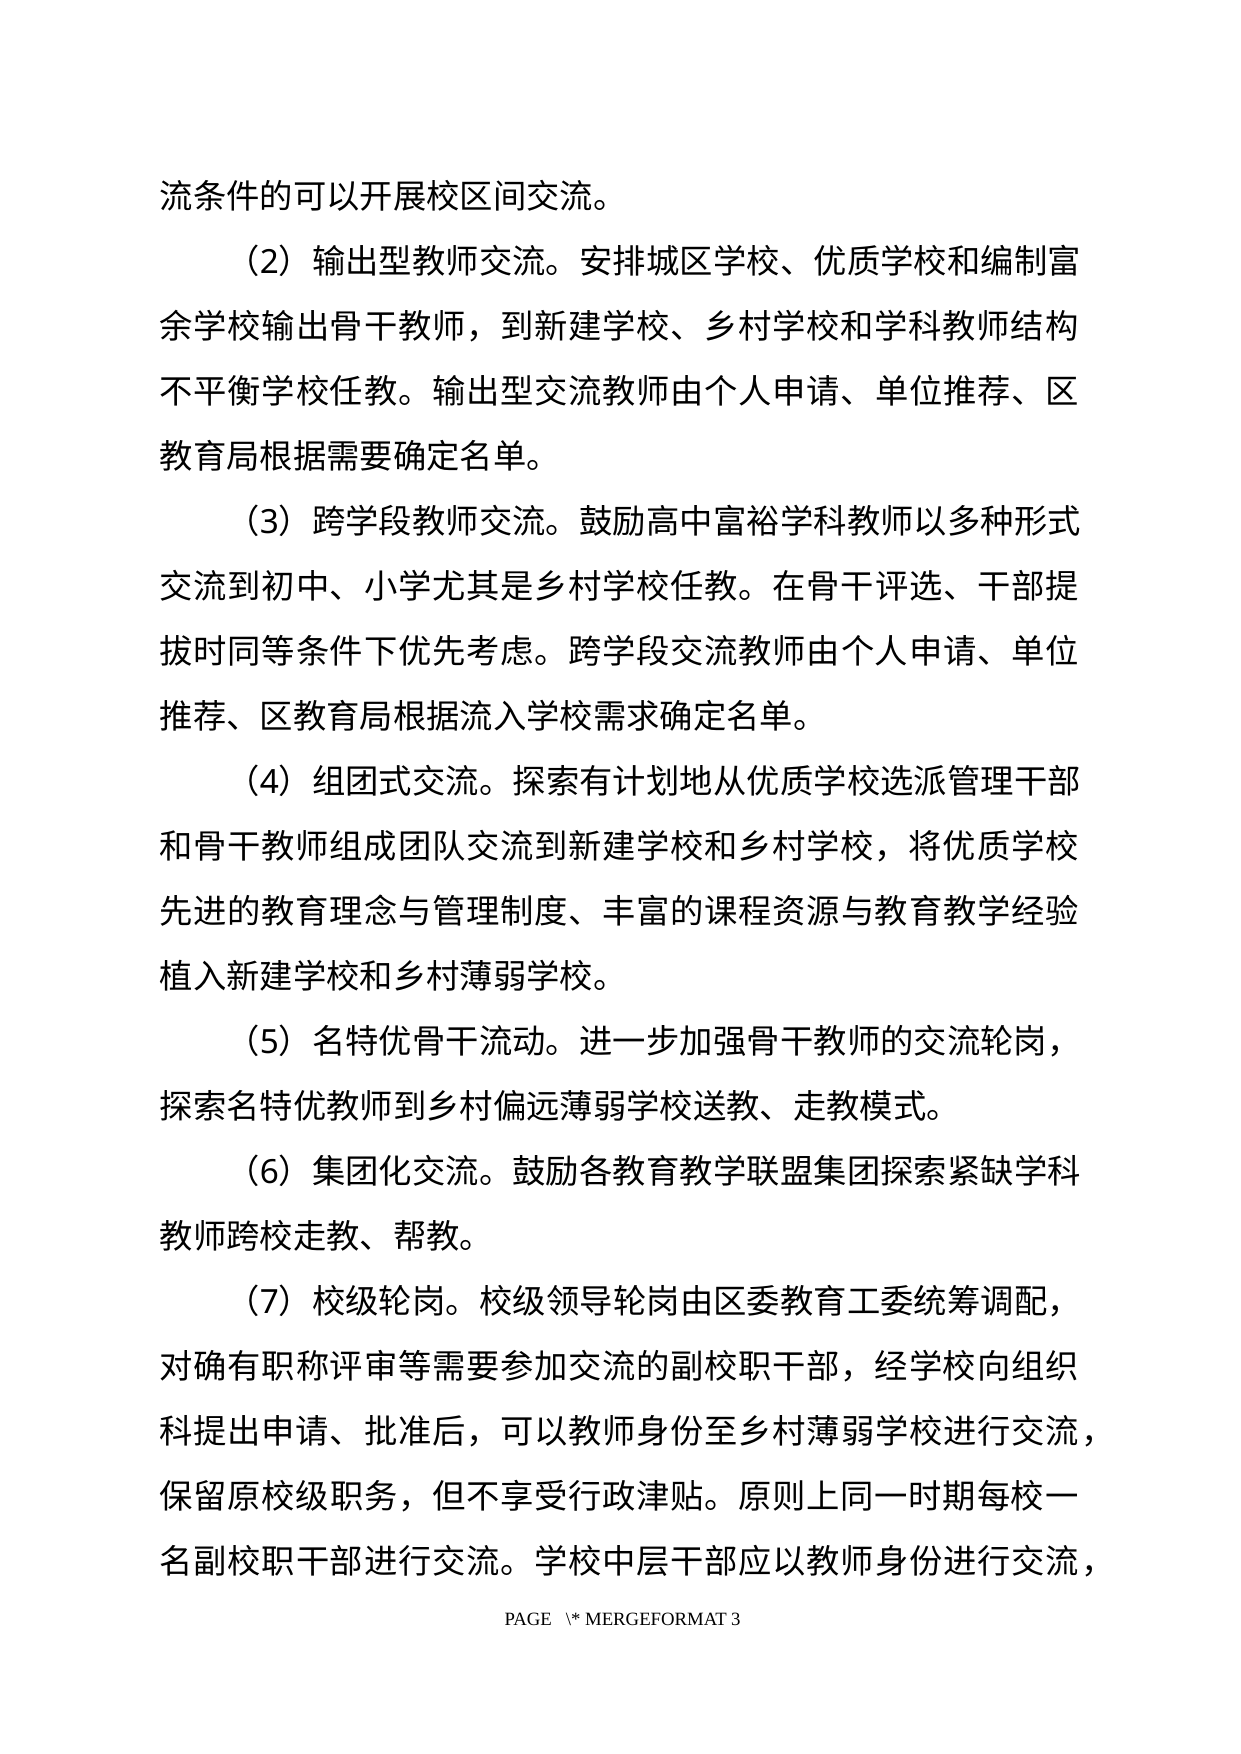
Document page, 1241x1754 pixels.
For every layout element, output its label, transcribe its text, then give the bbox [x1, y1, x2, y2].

list 输出型教师交流。安排城区学校、优质学校和编制富余学校输出骨干教师，到新建学校、乡村学校和学科教师结构不平衡学校任教。输出型交流教师由个人申请、单位推荐、区教育局根据需要确定名单。 [159, 227, 1081, 487]
list 集团化交流。鼓励各教育教学联盟集团探索紧缺学科教师跨校走教、帮教。 [159, 1137, 1081, 1267]
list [159, 162, 1081, 227]
list 名特优骨干流动。进一步加强骨干教师的交流轮岗，探索名特优教师到乡村偏远薄弱学校送教、走教模式。 [159, 1007, 1081, 1137]
list 组团式交流。探索有计划地从优质学校选派管理干部和骨干教师组成团队交流到新建学校和乡村学校，将优质学校先进的教育理念与管理制度、丰富的课程资源与教育教学经验植入新建学校和乡村薄弱学校。 [159, 747, 1081, 1007]
list 跨学段教师交流。鼓励高中富裕学科教师以多种形式交流到初中、小学尤其是乡村学校任教。在骨干评选、干部提拔时同等条件下优先考虑。跨学段交流教师由个人申请、单位推荐、区教育局根据流入学校需求确定名单。 [159, 487, 1081, 747]
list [159, 1267, 1081, 1592]
